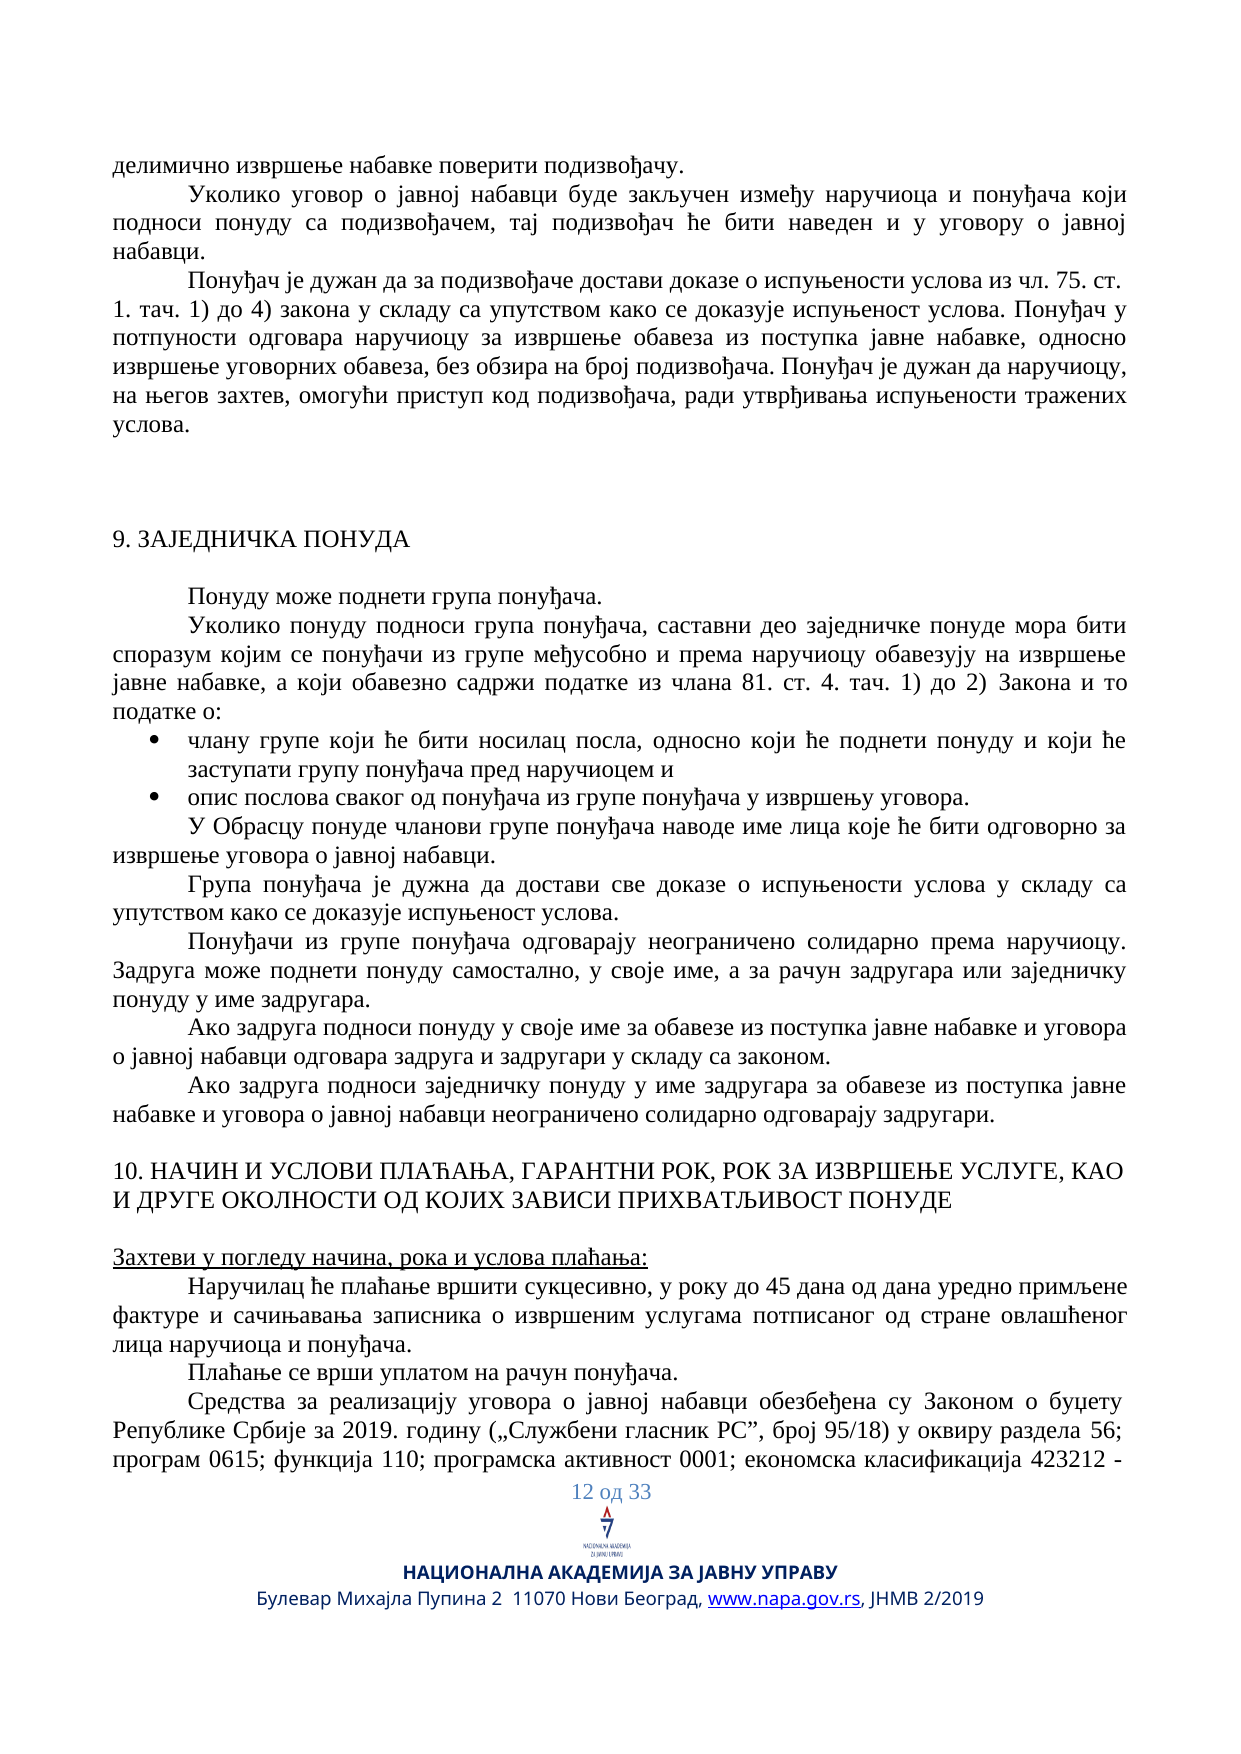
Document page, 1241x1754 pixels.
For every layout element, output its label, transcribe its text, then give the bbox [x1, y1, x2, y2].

picture [583, 1504, 631, 1560]
text 10. НАЧИН И УСЛОВИ ПЛАЋАЊА, ГАРАНТНИ РОК, РОК ЗА ИЗВРШЕЊЕ УСЛУГЕ, КАО И ДРУГЕ ОКОЛНОСТИ ОД КОЈИХ ЗАВИСИ ПРИХВАТЉИВОСТ ПОНУДЕ [112, 1156, 1128, 1214]
text Понуђач у Обрасцу понуде наводи назив и седиште подизвођача, уколико ће делимично извршење набавке поверити подизвођачу. [112, 150, 1128, 179]
text У Обрасцу понуде чланови групе понуђача наводе име лица које ће бити одговорно за извршење уговора о јавној набавци. [112, 811, 1128, 869]
text Понуду може поднети група понуђача. [112, 581, 1128, 610]
text Група понуђача је дужна да достави све доказе о испуњености услова у складу са упутством како се доказује испуњеност услова. [112, 869, 1128, 926]
text Уколико уговор о јавној набавци буде закључен између наручиоца и понуђача који подноси понуду са подизвођачем, тај подизвођач ће бити наведен и у уговору о јавној набавци. [112, 179, 1128, 265]
text Ако задруга подноси понуду у своје име за обавезе из поступка јавне набавке и уговора о јавној набавци одговара задруга и задругари у складу са законом. [112, 1012, 1128, 1070]
text Понуђач је дужан да за подизвођаче достави доказе о испуњености услова из чл. 75. ст. [112, 265, 1128, 294]
text Плаћање се врши уплатом на рачун понуђача. [112, 1357, 1128, 1386]
list опис послова сваког од понуђача из групе понуђача у извршењу уговора. [150, 782, 1128, 811]
text Захтеви у погледу начина, рока и услова плаћања: [112, 1242, 1128, 1271]
text 1. тач. 1) до 4) закона у складу са упутством како се доказује испуњеност услова. Понуђач у потпуности одговара наручиоцу за извршење обавеза из поступка јавне набавке, односно извршење уговорних обавеза, без обзира на број подизвођача. Понуђач је дужан да наручиоцу, на његов захтев, омогући приступ код подизвођача, ради утврђивања испуњености тражених услова. [112, 294, 1128, 437]
text Уколико понуду подноси група понуђача, саставни део заједничке понуде мора бити споразум којим се понуђачи из групе међусобно и према наручиоцу обавезују на извршење јавне набавке, а који обавезно садржи податке из члана 81. ст. 4. тач. 1) до 2) Закона и то податке о: [112, 610, 1128, 725]
text Понуђачи из групе понуђача одговарају неограничено солидарно према наручиоцу. Задруга може поднети понуду самостално, у своје име, а за рачун задругара или заједничку понуду у име задругара. [112, 926, 1128, 1012]
text Наручилац ће плаћање вршити сукцесивно, у року дo 45 дана од дана уредно примљене фактуре и сачињавања записника о извршеним услугама потписаног од стране овлашћеног лица наручиоца и понуђача. [112, 1271, 1128, 1357]
text 9. ЗАЈЕДНИЧКА ПОНУДА [112, 524, 1128, 552]
list члану групе који ће бити носилац посла, односно који ће поднети понуду и који ће заступати групу понуђача пред наручиоцем и [150, 725, 1128, 782]
text Ако задруга подноси заједничку понуду у име задругара за обавезе из поступка јавне набавке и уговора о јавној набавци неограничено солидарно одговарају задругари. [112, 1070, 1128, 1127]
